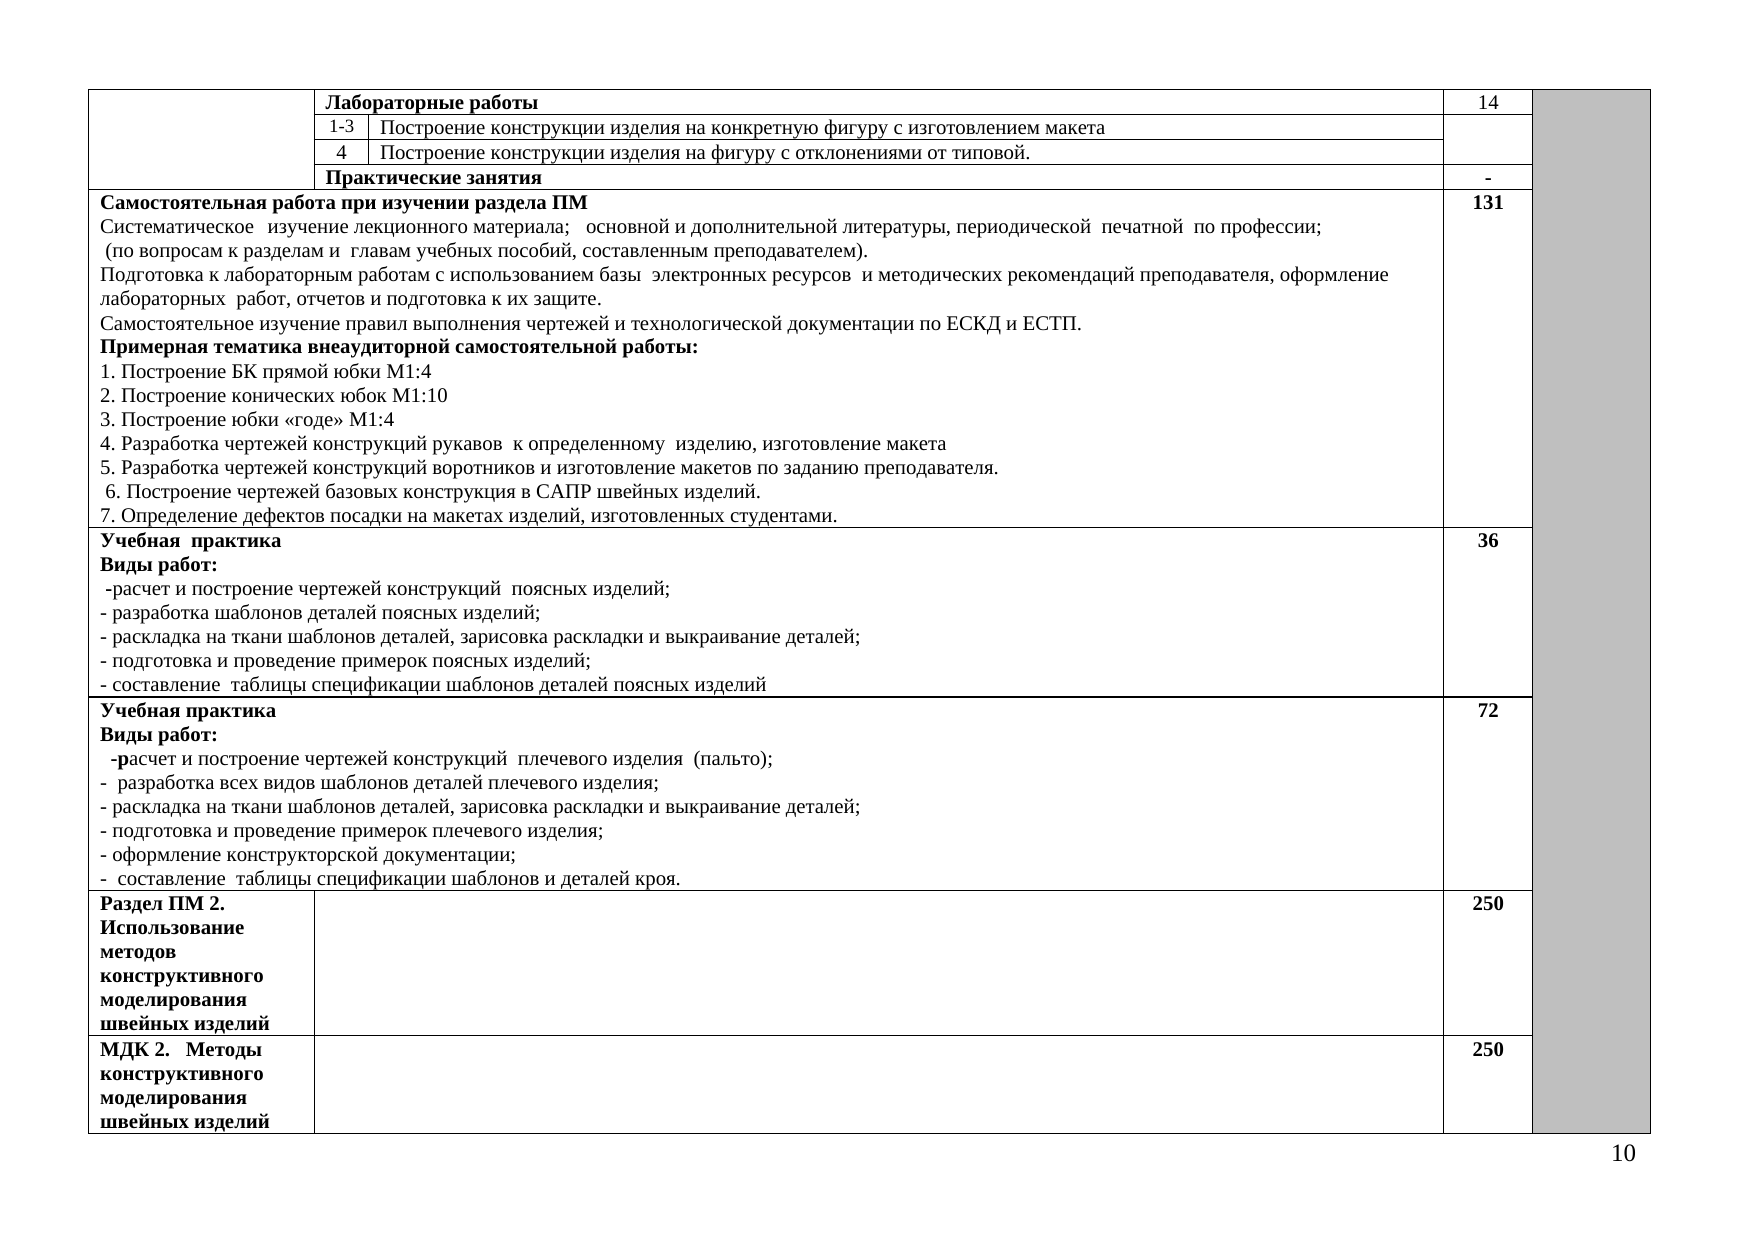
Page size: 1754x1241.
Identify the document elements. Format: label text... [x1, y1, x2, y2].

table_cell Практические занятия [315, 165, 1443, 189]
table_cell Построение конструкции изделия на фигуру с отклонениями от типовой. [369, 140, 1443, 164]
table_cell 36 [1444, 528, 1532, 696]
table_cell [1444, 115, 1532, 164]
table_cell Учебная практика Виды работ: -расчет и построение чертежей конструкций поясных изделий; - разработка шаблонов деталей поясных изделий; - раскладка на ткани шаблонов деталей, зарисовка раскладки и выкраивание деталей; - подготовка и проведение примерок поясных изделий; - составление таблицы спецификации шаблонов деталей поясных изделий [89, 528, 1443, 696]
table_cell [315, 1036, 1443, 1133]
table_cell 250 [1444, 1036, 1532, 1133]
table_cell - [1444, 165, 1532, 189]
table_cell Самостоятельная работа при изучении раздела ПМ Систематическое изучение лекционного материала; основной и дополнительной литературы, периодической печатной по профессии; (по вопросам к разделам и главам учебных пособий, составленным преподавателем). Подготовка к лабораторным работам с использованием базы электронных ресурсов и методических рекомендаций преподавателя, оформление лабораторных работ, отчетов и подготовка к их защите. Самостоятельное изучение правил выполнения чертежей и технологической документации по ЕСКД и ЕСТП. Примерная тематика внеаудиторной самостоятельной работы: 1. Построение БК прямой юбки М1:4 2. Построение конических юбок М1:10 3. Построение юбки «годе» М1:4 4. Разработка чертежей конструкций рукавов к определенному изделию, изготовление макета 5. Разработка чертежей конструкций воротников и изготовление макетов по заданию преподавателя. 6. Построение чертежей базовых конструкция в САПР швейных изделий. 7. Определение дефектов посадки на макетах изделий, изготовленных студентами. [89, 190, 1443, 527]
table_cell 14 [1444, 90, 1532, 114]
table_cell Лабораторные работы [315, 90, 1443, 114]
table_cell Раздел ПМ 2. Использование методов конструктивного моделирования швейных изделий [89, 891, 314, 1035]
table_cell Учебная практика Виды работ: -расчет и построение чертежей конструкций плечевого изделия (пальто); - разработка всех видов шаблонов деталей плечевого изделия; - раскладка на ткани шаблонов деталей, зарисовка раскладки и выкраивание деталей; - подготовка и проведение примерок плечевого изделия; - оформление конструкторской документации; - составление таблицы спецификации шаблонов и деталей кроя. [89, 698, 1443, 890]
table_cell 1-3 [315, 115, 368, 139]
table_cell 4 [315, 140, 368, 164]
table_cell [1533, 90, 1650, 1133]
table_cell Построение конструкции изделия на конкретную фигуру с изготовлением макета [369, 115, 1443, 139]
table_cell 72 [1444, 698, 1532, 890]
table_cell МДК 2. Методы конструктивного моделирования швейных изделий [89, 1036, 314, 1133]
table_cell 250 [1444, 891, 1532, 1035]
table_cell 131 [1444, 190, 1532, 527]
table_cell [315, 891, 1443, 1035]
